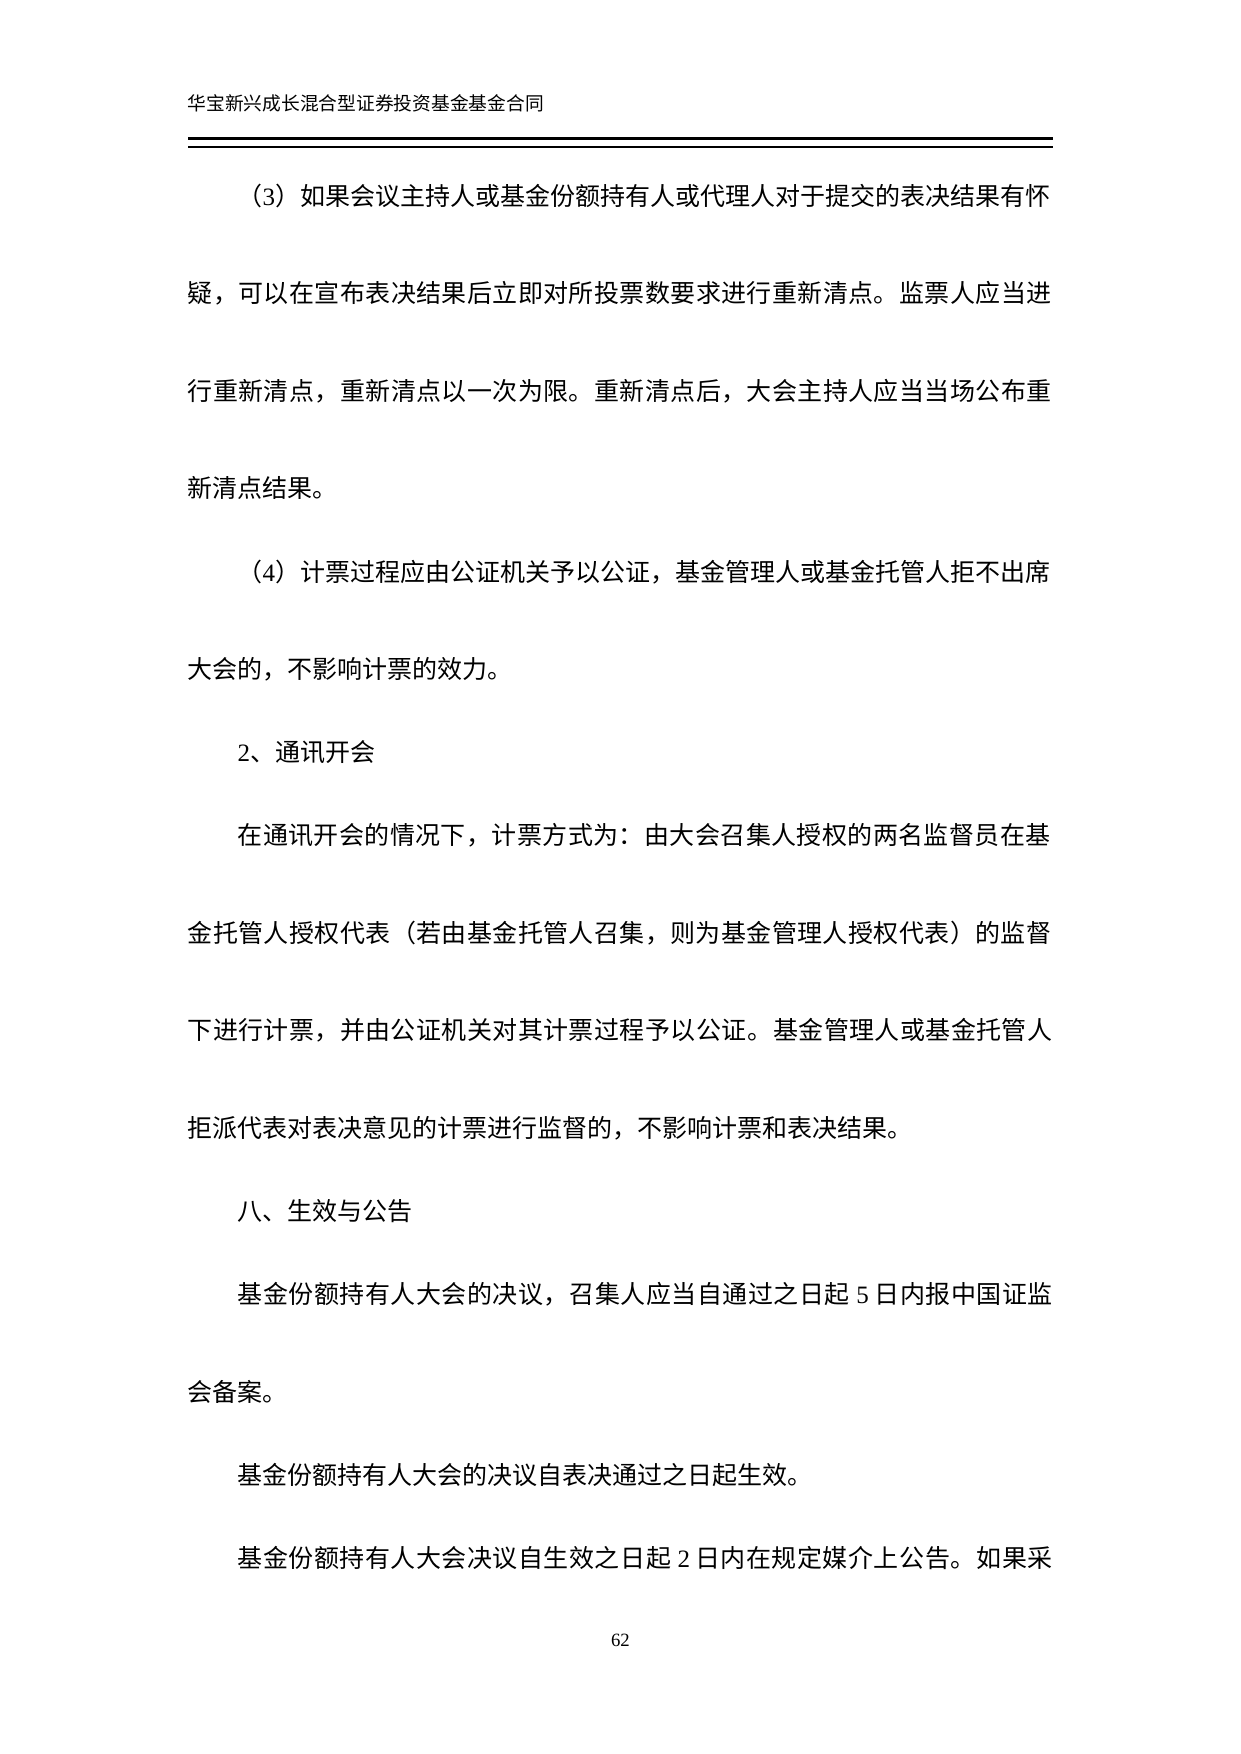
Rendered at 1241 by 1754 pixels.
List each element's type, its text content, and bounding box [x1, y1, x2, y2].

text 八、生效与公告 [187, 1177, 1053, 1242]
text 基金份额持有人大会的决议，召集人应当自通过之日起5日内报中国证监会备案。 [187, 1260, 1053, 1423]
text （4）计票过程应由公证机关予以公证，基金管理人或基金托管人拒不出席大会的，不影响计票的效力。 [187, 538, 1053, 700]
text 基金份额持有人大会的决议自表决通过之日起生效。 [187, 1441, 1053, 1506]
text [187, 1524, 1053, 1589]
text 2、通讯开会 [187, 718, 1053, 783]
text 在通讯开会的情况下，计票方式为：由大会召集人授权的两名监督员在基金托管人授权代表（若由基金托管人召集，则为基金管理人授权代表）的监督下进行计票，并由公证机关对其计票过程予以公证。基金管理人或基金托管人拒派代表对表决意见的计票进行监督的，不影响计票和表决结果。 [187, 801, 1053, 1159]
text （3）如果会议主持人或基金份额持有人或代理人对于提交的表决结果有怀疑，可以在宣布表决结果后立即对所投票数要求进行重新清点。监票人应当进行重新清点，重新清点以一次为限。重新清点后，大会主持人应当当场公布重新清点结果。 [187, 162, 1053, 519]
